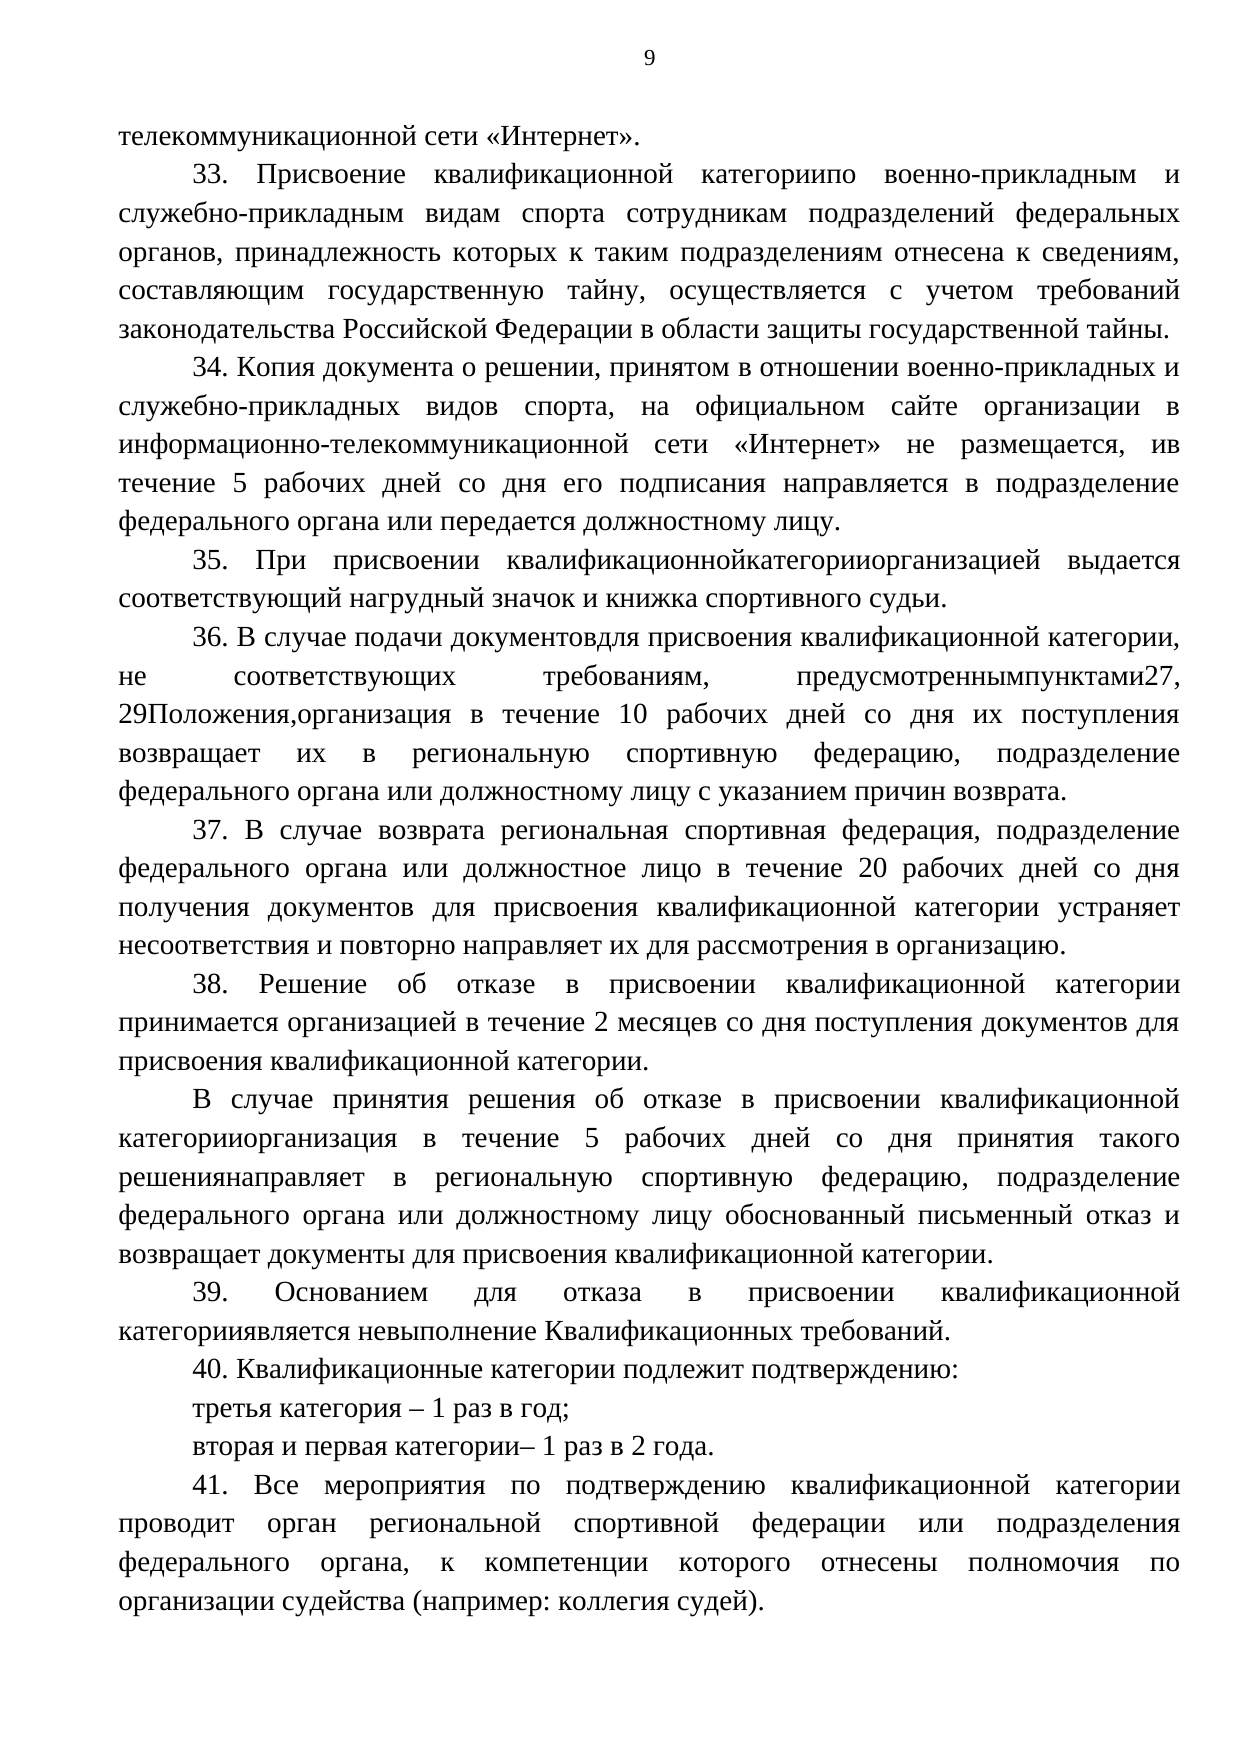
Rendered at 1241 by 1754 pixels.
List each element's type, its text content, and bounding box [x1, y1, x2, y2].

list В случае принятия решения об отказе в присвоении квалификационной категорииорганизация в течение 5 рабочих дней со дня принятия такого решениянаправляет в региональную спортивную федерацию, подразделение федерального органа или должностному лицу обоснованный письменный отказ и возвращает документы для присвоения квалификационной категории. [118, 1082, 1181, 1269]
list 34. Копия документа о решении, принятом в отношении военно-прикладных и служебно-прикладных видов спорта, на официальном сайте организации в информационно-телекоммуникационной сети «Интернет» не размещается, ив течение 5 рабочих дней со дня его подписания направляется в подразделение федерального органа или передается должностному лицу. [118, 349, 1181, 537]
list вторая и первая категории– 1 раз в 2 года. [118, 1428, 1181, 1462]
text 36. В случае подачи документовдля присвоения квалификационной категории, не соответствующих требованиям, предусмотреннымпунктами27, 29Положения,организация в течение 10 рабочих дней со дня их поступления возвращает их в региональную спортивную федерацию, подразделение федерального органа или должностному лицу с указанием причин возврата. [118, 619, 1181, 807]
list 40. Квалификационные категории подлежит подтверждению: [118, 1351, 1181, 1385]
list третья категория – 1 раз в год; [118, 1390, 1181, 1423]
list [118, 118, 1181, 152]
text 41. Все мероприятия по подтверждению квалификационной категории проводит орган региональной спортивной федерации или подразделения федерального органа, к компетенции которого отнесены полномочия по организации судейства (например: коллегия судей). [118, 1467, 1181, 1616]
text 39. Основанием для отказа в присвоении квалификационной категорииявляется невыполнение Квалификационных требований. [118, 1274, 1181, 1346]
list 33. Присвоение квалификационной категориипо военно-прикладным и служебно-прикладным видам спорта сотрудникам подразделений федеральных органов, принадлежность которых к таким подразделениям отнесена к сведениям, составляющим государственную тайну, осуществляется с учетом требований законодательства Российской Федерации в области защиты государственной тайны. [118, 157, 1181, 344]
list 35. При присвоении квалификационнойкатегорииорганизацией выдается соответствующий нагрудный значок и книжка спортивного судьи. [118, 542, 1181, 614]
text 37. В случае возврата региональная спортивная федерация, подразделение федерального органа или должностное лицо в течение 20 рабочих дней со дня получения документов для присвоения квалификационной категории устраняет несоответствия и повторно направляет их для рассмотрения в организацию. [118, 812, 1181, 961]
list 38. Решение об отказе в присвоении квалификационной категории принимается организацией в течение 2 месяцев со дня поступления документов для присвоения квалификационной категории. [118, 966, 1181, 1077]
